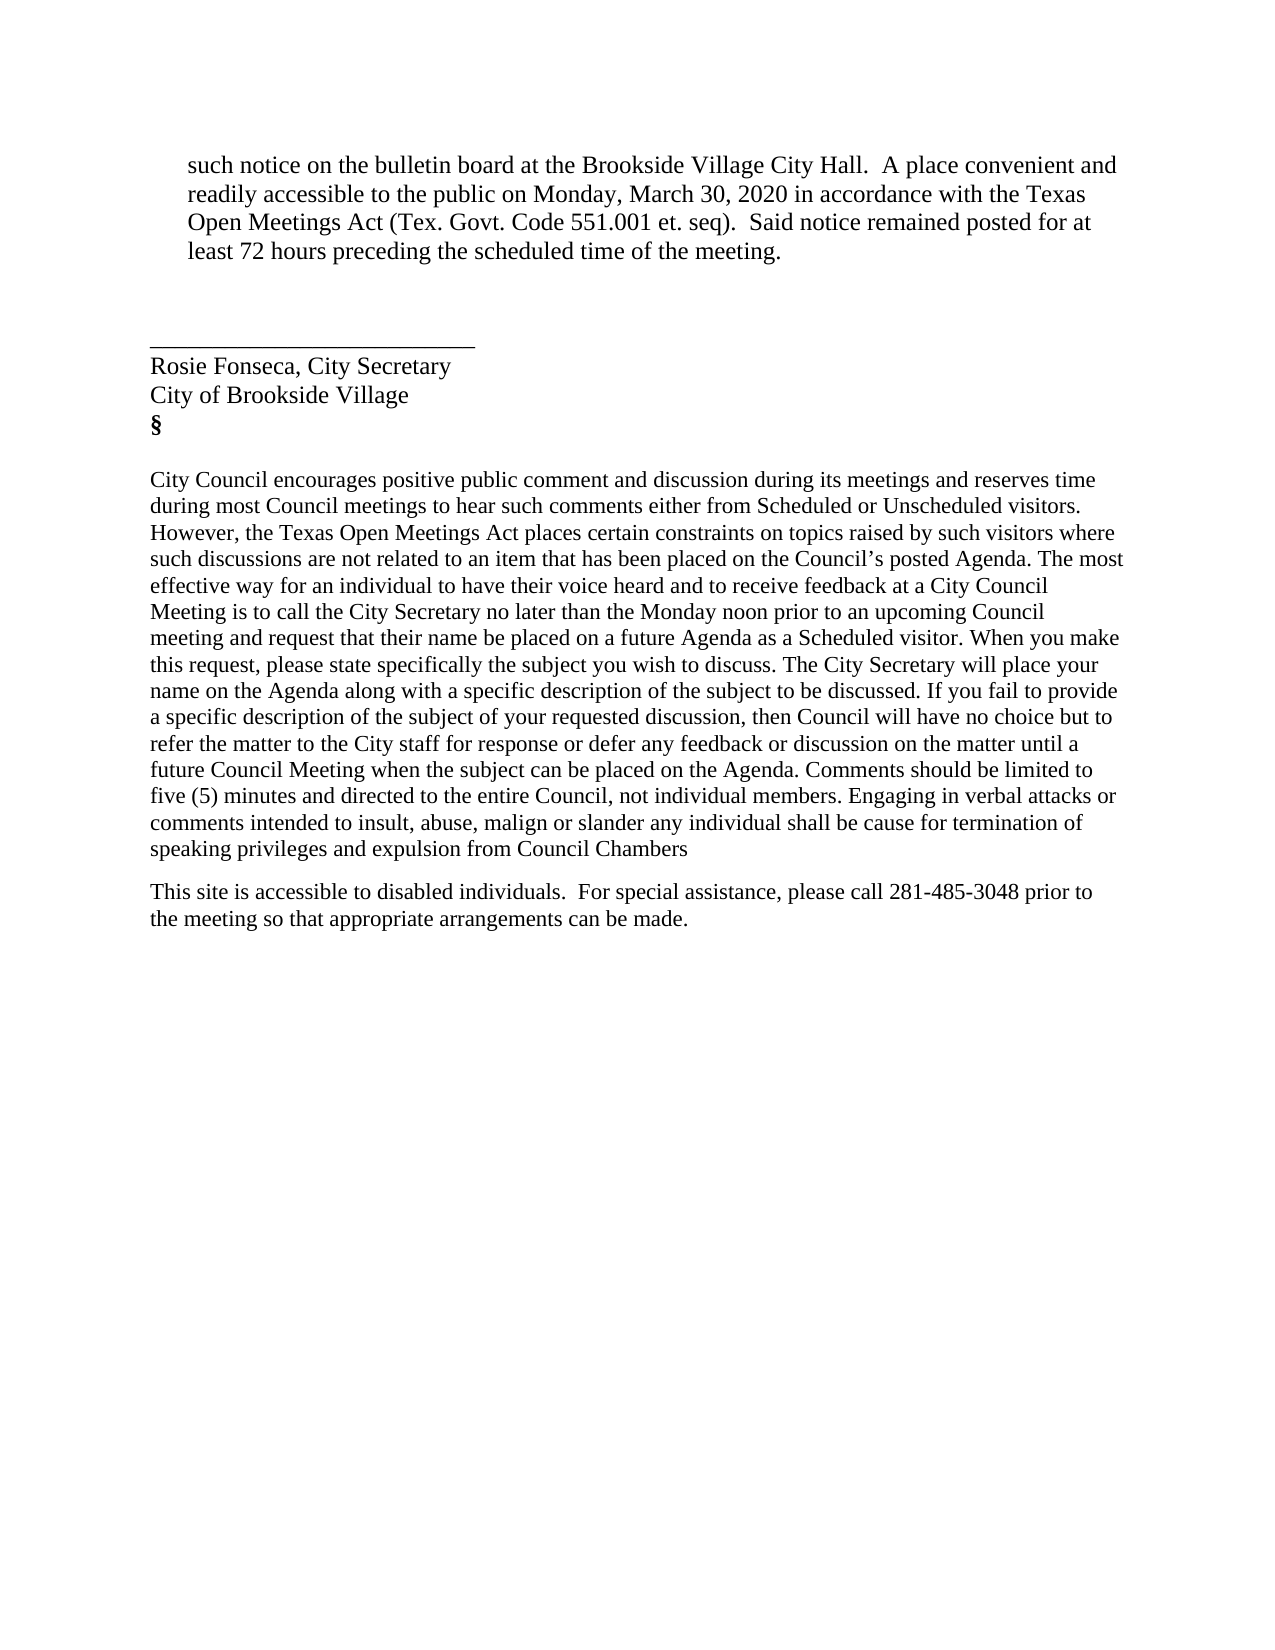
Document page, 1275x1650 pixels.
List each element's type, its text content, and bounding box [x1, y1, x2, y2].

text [187, 150, 1125, 265]
text City Council encourages positive public comment and discussion during its meetings and reserves time during most Council meetings to hear such comments either from Scheduled or Unscheduled visitors. However, the Texas Open Meetings Act places certain constraints on topics raised by such visitors where such discussions are not related to an item that has been placed on the Council’s posted Agenda. The most effective way for an individual to have their voice heard and to receive feedback at a City Council Meeting is to call the City Secretary no later than the Monday noon prior to an upcoming Council meeting and request that their name be placed on a future Agenda as a Scheduled visitor. When you make this request, please state specifically the subject you wish to discuss. The City Secretary will place your name on the Agenda along with a specific description of the subject to be discussed. If you fail to provide a specific description of the subject of your requested discussion, then Council will have no choice but to refer the matter to the City staff for response or defer any feedback or discussion on the matter until a future Council Meeting when the subject can be placed on the Agenda. Comments should be limited to five (5) minutes and directed to the entire Council, not individual members. Engaging in verbal attacks or comments intended to insult, abuse, malign or slander any individual shall be cause for termination of speaking privileges and expulsion from Council Chambers [150, 466, 1125, 862]
text This site is accessible to disabled individuals. For special assistance, please call 281-485-3048 prior to the meeting so that appropriate arrangements can be made. [150, 878, 1125, 931]
text __________________________ [150, 322, 1125, 351]
text § [150, 409, 1125, 437]
text City of Brookside Village [150, 380, 1125, 409]
text Rosie Fonseca, City Secretary [150, 351, 1125, 380]
